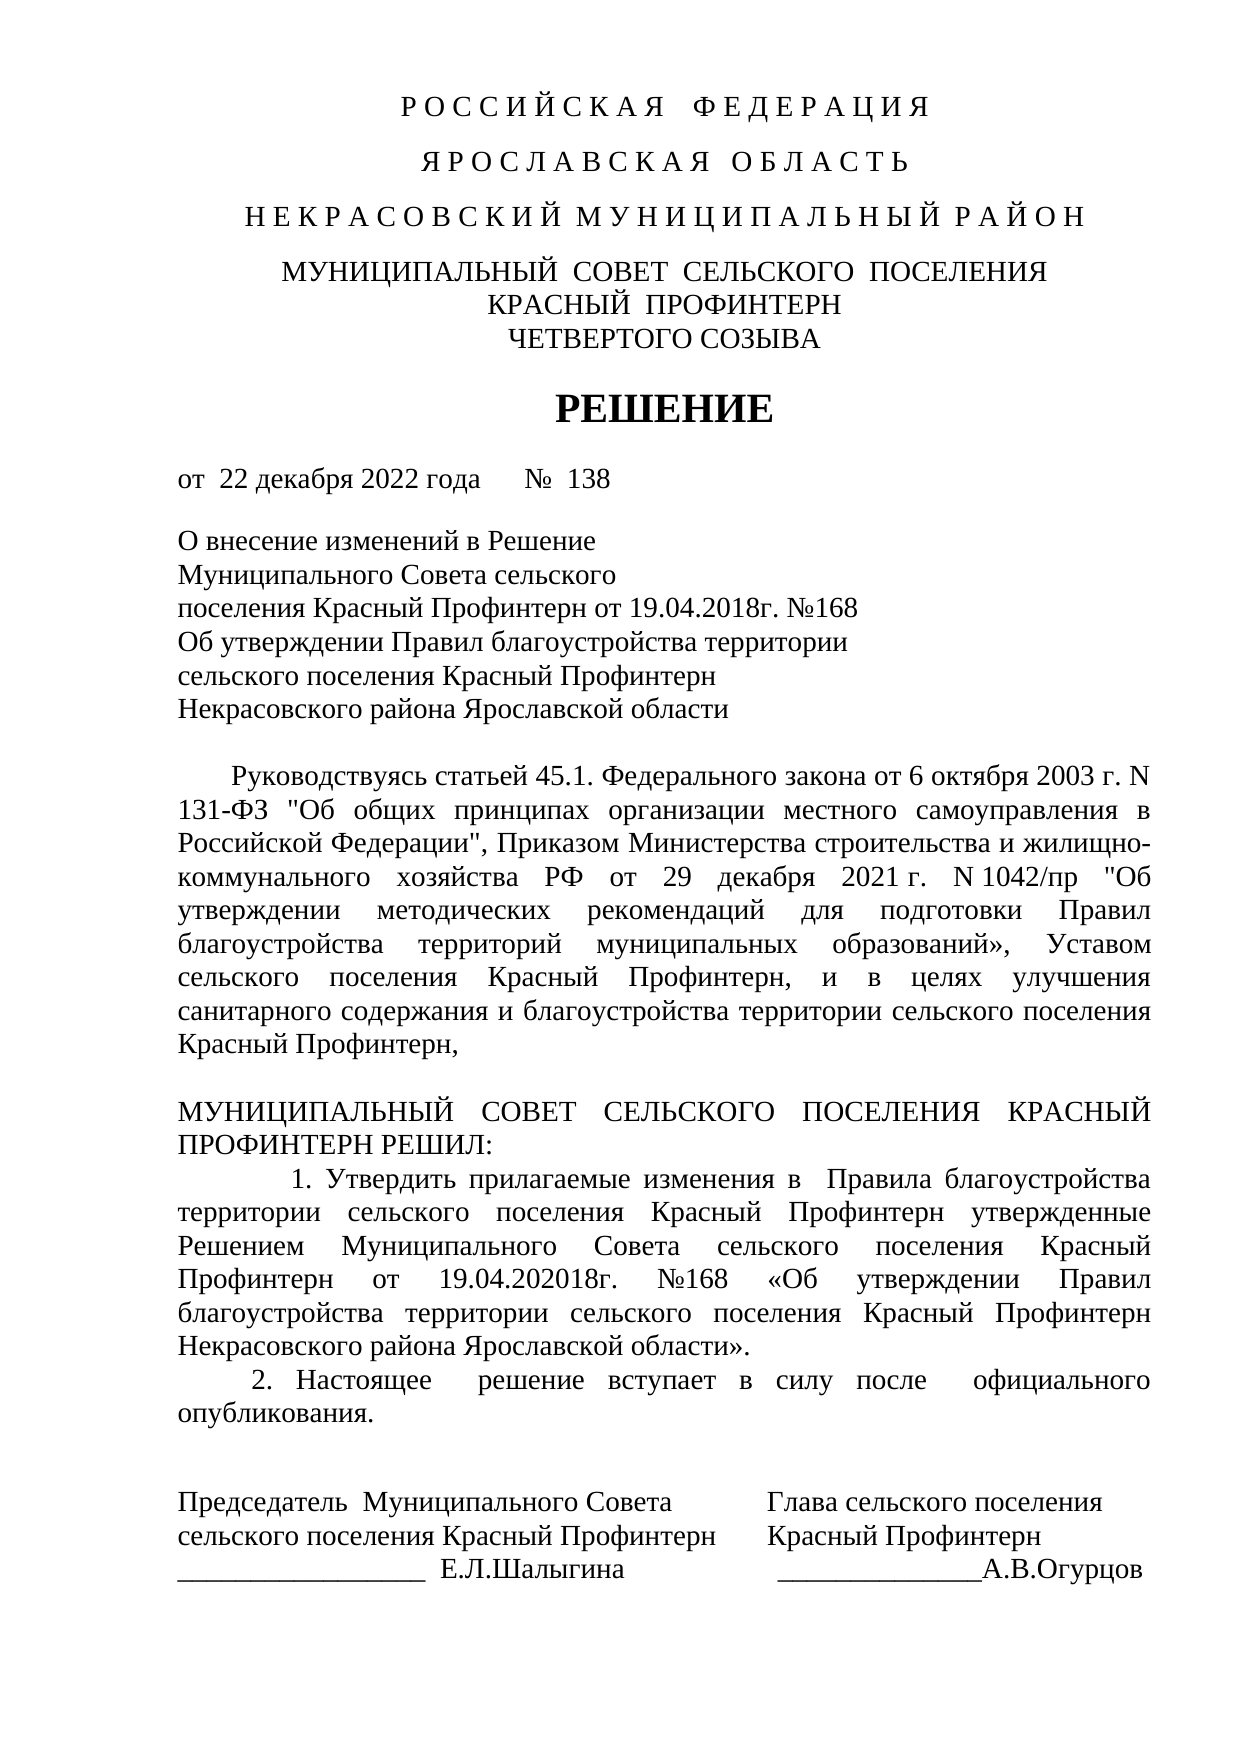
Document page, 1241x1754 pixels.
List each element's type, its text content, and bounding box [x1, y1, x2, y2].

text 1. Утвердить прилагаемые изменения в Правила благоустройства территории сельского поселения Красный Профинтерн утвержденные Решением Муниципального Совета сельского поселения Красный Профинтерн от 19.04.202018г. №168 «Об утверждении Правил благоустройства территории сельского поселения Красный Профинтерн Некрасовского района Ярославской области». [177, 1161, 1152, 1362]
text Председатель Муниципального Совета Глава сельского поселения [177, 1484, 1152, 1518]
text О внесение изменений в Решение [177, 523, 1152, 557]
text 2. Настоящее решение вступает в силу после официального опубликования. [177, 1362, 1152, 1429]
text Р О С С И Й С К А Я Ф Е Д Е Р А Ц И Я [177, 89, 1152, 122]
text _________________ Е.Л.Шалыгина ______________А.В.Огурцов [177, 1551, 1152, 1585]
text РЕШЕНИЕ [177, 384, 1152, 432]
text сельского поселения Красный Профинтерн Красный Профинтерн [177, 1518, 1152, 1551]
text Я Р О С Л А В С К А Я О Б Л А С Т Ь [177, 144, 1152, 177]
text Об утверждении Правил благоустройства территории [177, 624, 1152, 658]
subtitle Руководствуясь статьей 45.1. Федерального закона от 6 октября . N 131-ФЗ "Об общих принципах организации местного самоуправления в Российской Федерации", Приказом Министерства строительства и жилищно-коммунального хозяйства РФ от 29 декабря 2021 г. N 1042/пр "Об утверждении методических рекомендаций для подготовки Правил благоустройства территорий муниципальных образований», Уставом сельского поселения Красный Профинтерн, и в целях улучшения санитарного содержания и благоустройства территории сельского поселения Красный Профинтерн, [177, 758, 1152, 1060]
text КРАСНЫЙ ПРОФИНТЕРН [177, 287, 1152, 321]
text от 22 декабря 2022 года № 138 [177, 461, 1152, 494]
text поселения Красный Профинтерн от 19.04.2018г. №168 [177, 591, 1152, 624]
text Некрасовского района Ярославской области [177, 691, 1152, 725]
text Муниципального Совета сельского [177, 557, 1152, 591]
text МУНИЦИПАЛЬНЫЙ СОВЕТ СЕЛЬСКОГО ПОСЕЛЕНИЯ [177, 254, 1152, 287]
text Н Е К Р А С О В С К И Й М У Н И Ц И П А Л Ь Н Ы Й Р А Й О Н [177, 199, 1152, 232]
subtitle МУНИЦИПАЛЬНЫЙ СОВЕТ СЕЛЬСКОГО ПОСЕЛЕНИЯ КРАСНЫЙ ПРОФИНТЕРН РЕШИЛ: [177, 1094, 1152, 1161]
text сельского поселения Красный Профинтерн [177, 658, 1152, 691]
text ЧЕТВЕРТОГО СОЗЫВА [177, 321, 1152, 354]
